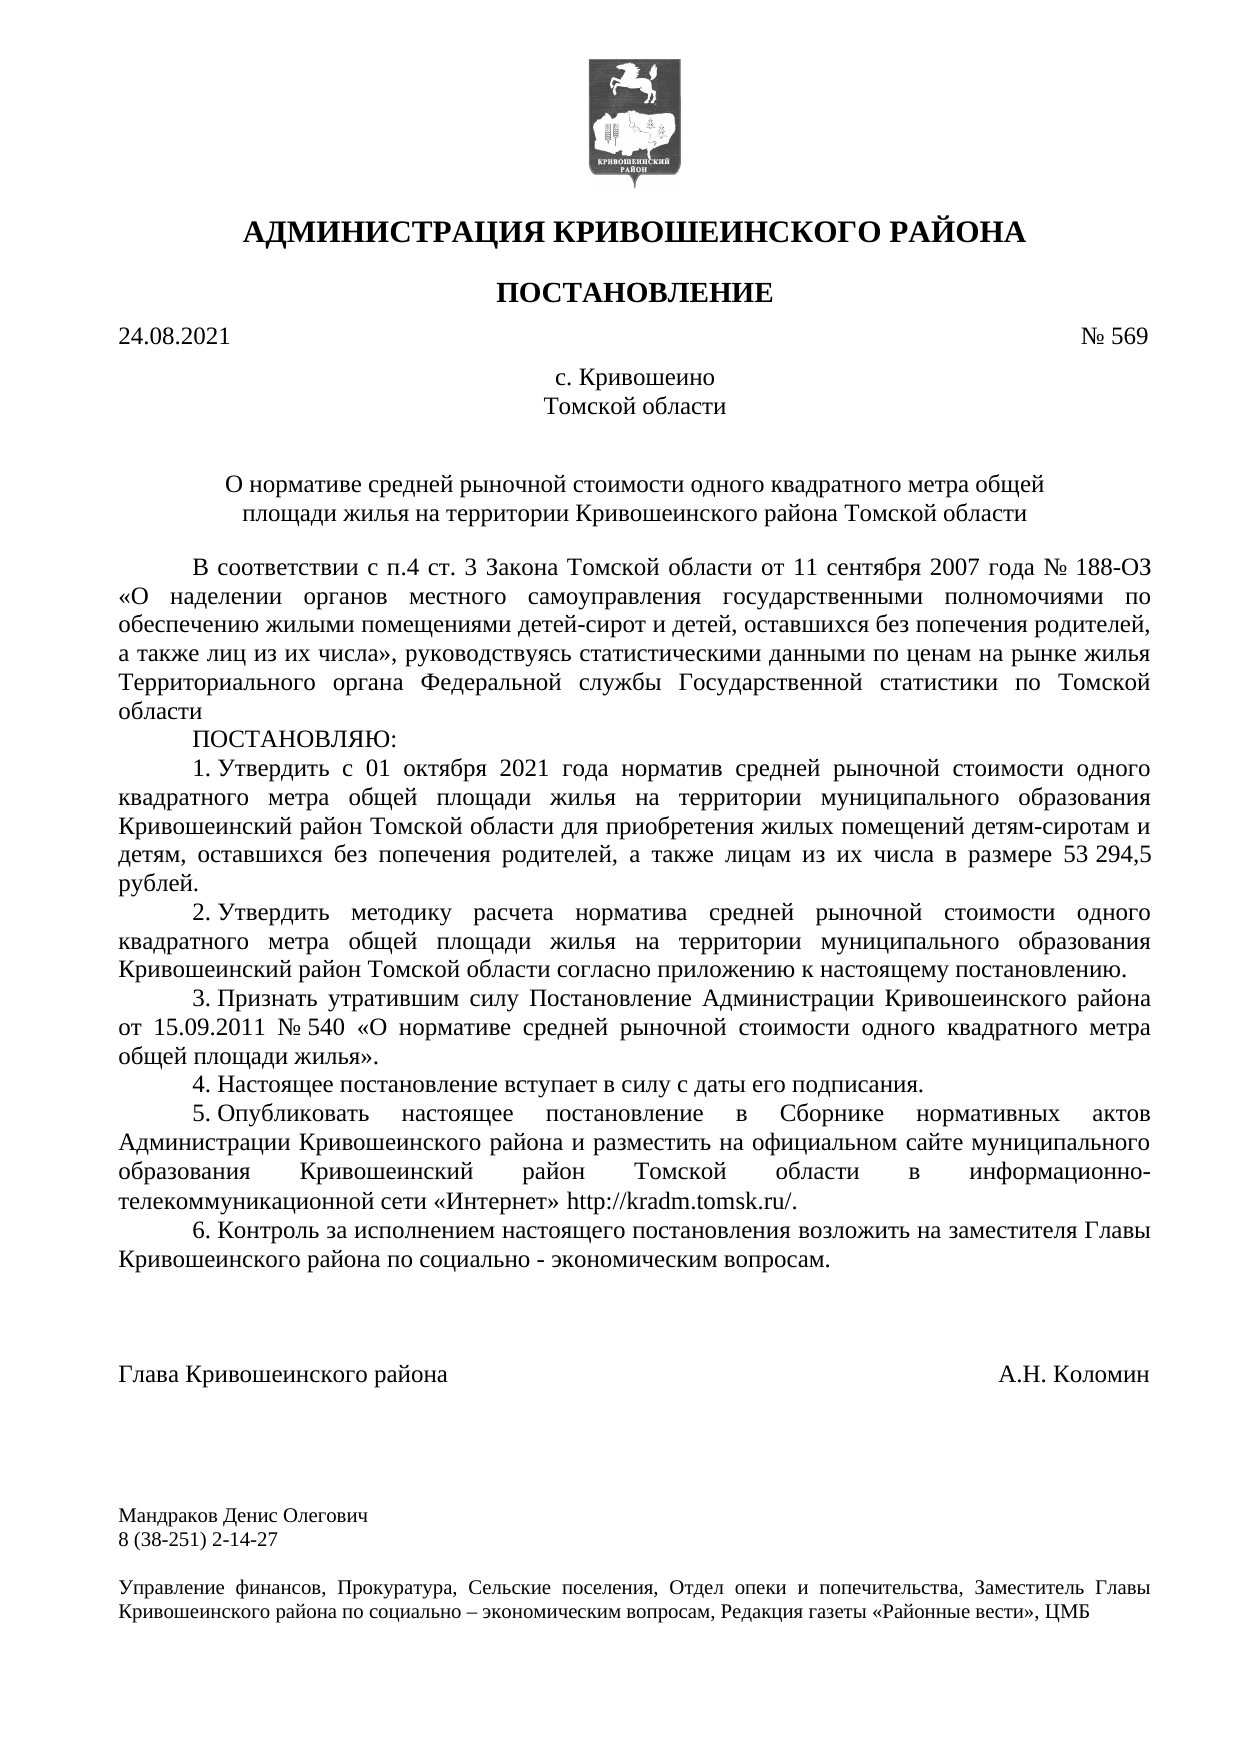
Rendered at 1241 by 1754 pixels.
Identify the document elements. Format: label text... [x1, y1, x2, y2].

text АДМИНИСТРАЦИЯ КРИВОШЕИНСКОГО РАЙОНА [177, 214, 1092, 250]
text 3. Признать утратившим силу Постановление Администрации Кривошеинского района от 15.09.2011 № 540 «О нормативе средней рыночной стоимости одного квадратного метра общей площади жилья». [118, 983, 1152, 1069]
text с. Кривошеино [118, 362, 1152, 391]
text В соответствии с п.4 ст. 3 Закона Томской области от 11 сентября 2007 года № 188-ОЗ «О наделении органов местного самоуправления государственными полномочиями по обеспечению жилыми помещениями детей-сирот и детей, оставшихся без попечения родителей, а также лиц из их числа», руководствуясь статистическими данными по ценам на рынке жилья Территориального органа Федеральной службы Государственной статистики по Томской области [118, 552, 1152, 724]
picture [588, 59, 681, 189]
text ПОСТАНОВЛЯЮ: [118, 724, 1152, 753]
text Глава Кривошеинского района А.Н. Коломин [118, 1359, 1152, 1388]
text 5. Опубликовать настоящее постановление в Сборнике нормативных актов Администрации Кривошеинского района и разместить на официальном сайте муниципального образования Кривошеинский район Томской области в информационно-телекоммуникационной сети «Интернет» http://kradm.tomsk.ru/. [118, 1098, 1152, 1216]
text Управление финансов, Прокуратура, Сельские поселения, Отдел опеки и попечительства, Заместитель Главы Кривошеинского района по социально – экономическим вопросам, Редакция газеты «Районные вести», ЦМБ [118, 1575, 1152, 1623]
text 6. Контроль за исполнением настоящего постановления возложить на заместителя Главы Кривошеинского района по социально - экономическим вопросам. [118, 1216, 1152, 1273]
text 2. Утвердить методику расчета норматива средней рыночной стоимости одного квадратного метра общей площади жилья на территории муниципального образования Кривошеинский район Томской области согласно приложению к настоящему постановлению. [118, 897, 1152, 983]
text 24.08.2021 № 569 [118, 321, 1152, 349]
text Мандраков Денис Олегович [118, 1503, 1152, 1527]
text О нормативе средней рыночной стоимости одного квадратного метра общей площади жилья на территории Кривошеинского района Томской области [177, 469, 1092, 527]
text Томской области [118, 391, 1152, 419]
text 4. Настоящее постановление вступает в силу с даты его подписания. [118, 1069, 1152, 1098]
text 1. Утвердить с 01 октября 2021 года норматив средней рыночной стоимости одного квадратного метра общей площади жилья на территории муниципального образования Кривошеинский район Томской области для приобретения жилых помещений детям-сиротам и детям, оставшихся без попечения родителей, а также лицам из их числа в размере 53 294,5 рублей. [118, 753, 1152, 897]
text ПОСТАНОВЛЕНИЕ [177, 275, 1092, 308]
text 8 (38-251) 2-14-27 [118, 1527, 1152, 1551]
